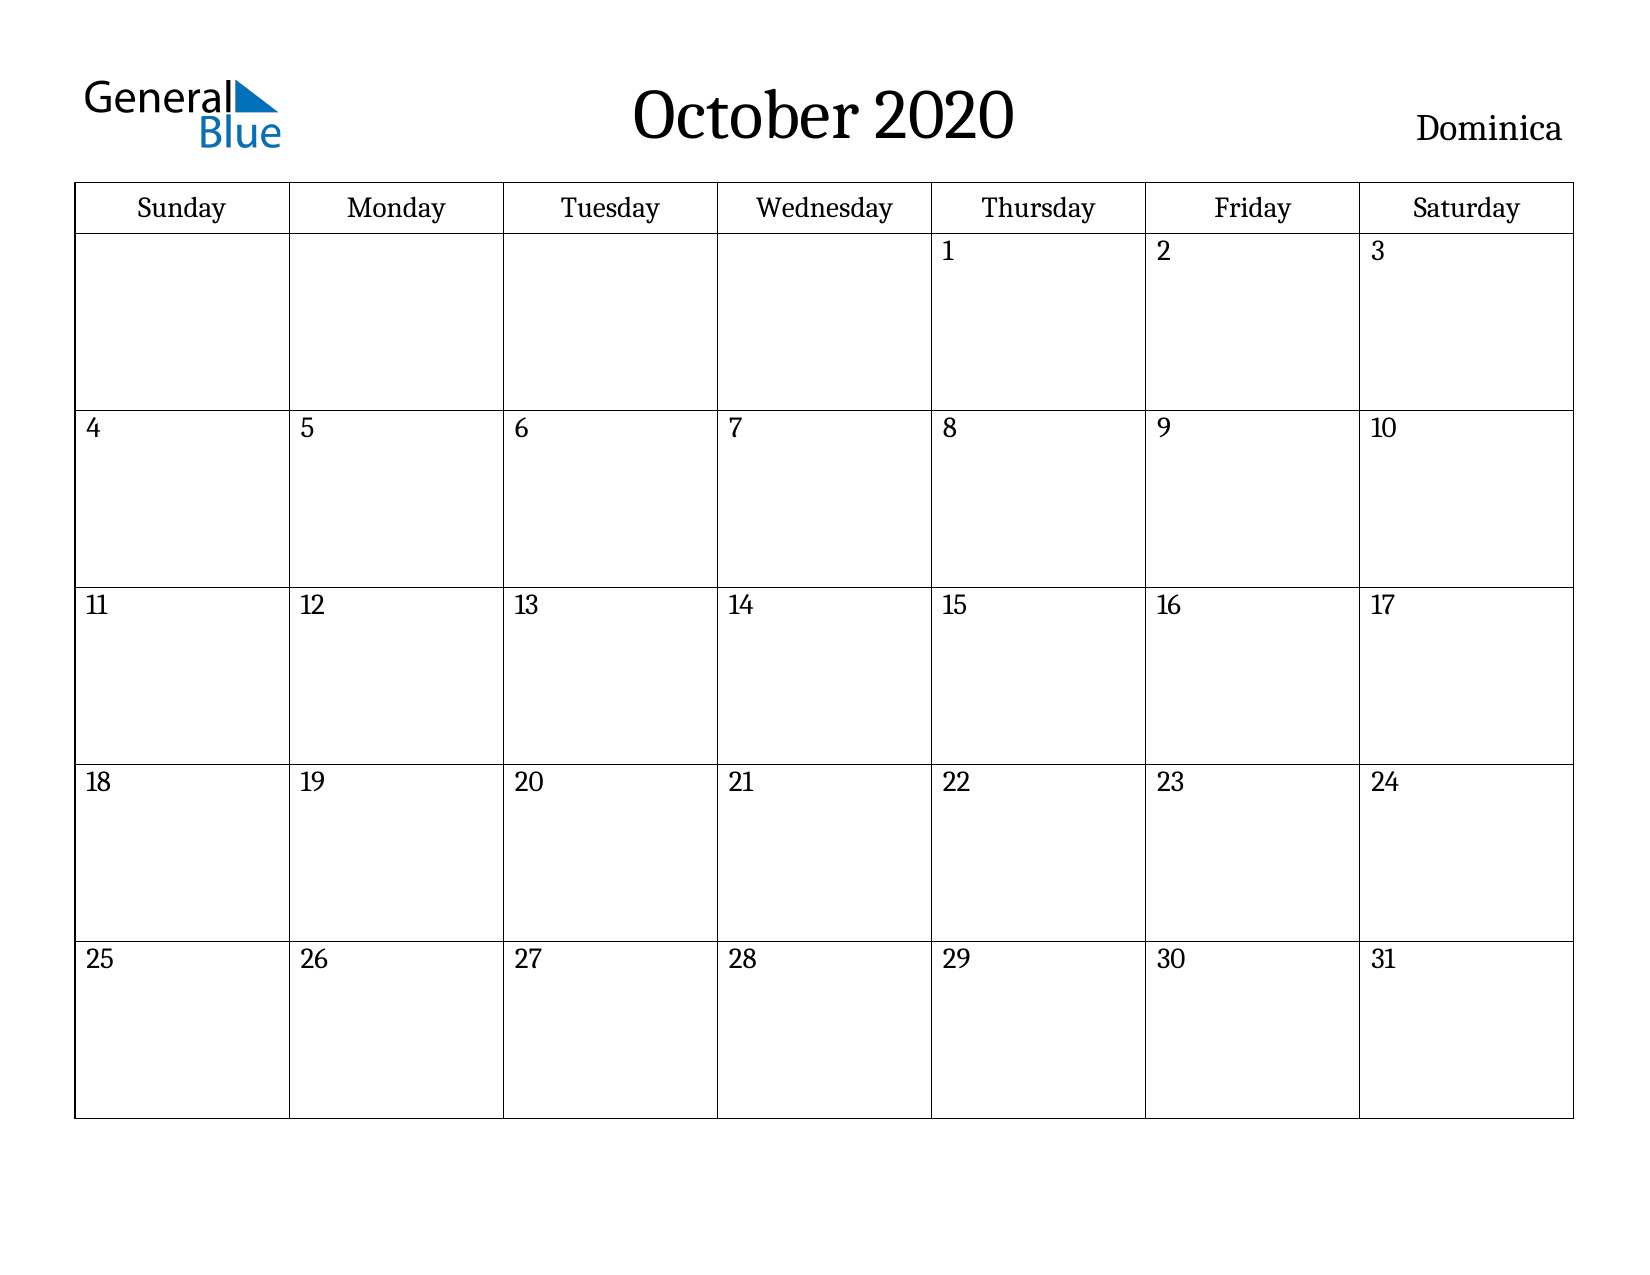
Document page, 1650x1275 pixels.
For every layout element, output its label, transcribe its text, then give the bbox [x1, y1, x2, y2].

table_cell 6 [504, 411, 717, 452]
table_cell [932, 452, 1145, 587]
table_cell [718, 234, 931, 275]
table_cell [1360, 275, 1573, 410]
table_cell 23 [1146, 765, 1359, 806]
table_cell [718, 983, 931, 1118]
table_cell 10 [1360, 411, 1573, 452]
table_cell [1360, 629, 1573, 764]
table_cell [1360, 452, 1573, 587]
table_cell [1146, 629, 1359, 764]
table_cell 14 [718, 588, 931, 629]
table_cell [718, 452, 931, 587]
table_cell [76, 983, 289, 1118]
table_cell 9 [1146, 411, 1359, 452]
table_cell [932, 983, 1145, 1118]
table_cell Friday [1146, 183, 1359, 233]
table_cell Wednesday [718, 183, 931, 233]
table_cell [504, 806, 717, 941]
table_cell 3 [1360, 234, 1573, 275]
table_cell 18 [76, 765, 289, 806]
table_cell 21 [718, 765, 931, 806]
table_header Dominica [1146, 75, 1574, 182]
table_cell [1360, 806, 1573, 941]
table_cell [290, 983, 503, 1118]
table_cell 12 [290, 588, 503, 629]
table_cell [290, 806, 503, 941]
table_cell 13 [504, 588, 717, 629]
table_cell [290, 275, 503, 410]
table_cell [1360, 983, 1573, 1118]
table_cell [718, 806, 931, 941]
table_cell Tuesday [504, 183, 717, 233]
table_cell [76, 806, 289, 941]
table_cell [932, 275, 1145, 410]
table_cell [932, 806, 1145, 941]
table_cell 4 [76, 411, 289, 452]
table_cell 5 [290, 411, 503, 452]
table_cell [290, 629, 503, 764]
table_cell [1146, 452, 1359, 587]
table_cell 7 [718, 411, 931, 452]
table_cell 24 [1360, 765, 1573, 806]
table_cell 11 [76, 588, 289, 629]
table_cell [76, 452, 289, 587]
table_cell [504, 629, 717, 764]
table_cell [290, 234, 503, 275]
table_cell [932, 629, 1145, 764]
table_header [75, 75, 503, 182]
table_cell Monday [290, 183, 503, 233]
table_cell [504, 452, 717, 587]
table_cell 20 [504, 765, 717, 806]
table_cell [76, 629, 289, 764]
table_cell 16 [1146, 588, 1359, 629]
table_cell [1146, 983, 1359, 1118]
table_cell Thursday [932, 183, 1145, 233]
table_cell Sunday [76, 183, 289, 233]
table_cell 8 [932, 411, 1145, 452]
table_cell [76, 275, 289, 410]
table_cell [504, 234, 717, 275]
table_cell [1146, 275, 1359, 410]
table_cell 1 [932, 234, 1145, 275]
table_cell 30 [1146, 942, 1359, 983]
table_cell 22 [932, 765, 1145, 806]
table_header October 2020 [503, 75, 1146, 182]
table_cell Saturday [1360, 183, 1573, 233]
table_cell 17 [1360, 588, 1573, 629]
table_cell 15 [932, 588, 1145, 629]
table_cell 27 [504, 942, 717, 983]
table_cell 2 [1146, 234, 1359, 275]
table_cell 26 [290, 942, 503, 983]
table_cell [718, 629, 931, 764]
table_cell 25 [76, 942, 289, 983]
table_cell [504, 983, 717, 1118]
table_cell [1146, 806, 1359, 941]
table_cell [290, 452, 503, 587]
picture [85, 80, 281, 148]
table_cell [76, 234, 289, 275]
table_cell 29 [932, 942, 1145, 983]
table_cell [504, 275, 717, 410]
table_cell 28 [718, 942, 931, 983]
table_cell [718, 275, 931, 410]
table_cell 31 [1360, 942, 1573, 983]
table_cell 19 [290, 765, 503, 806]
